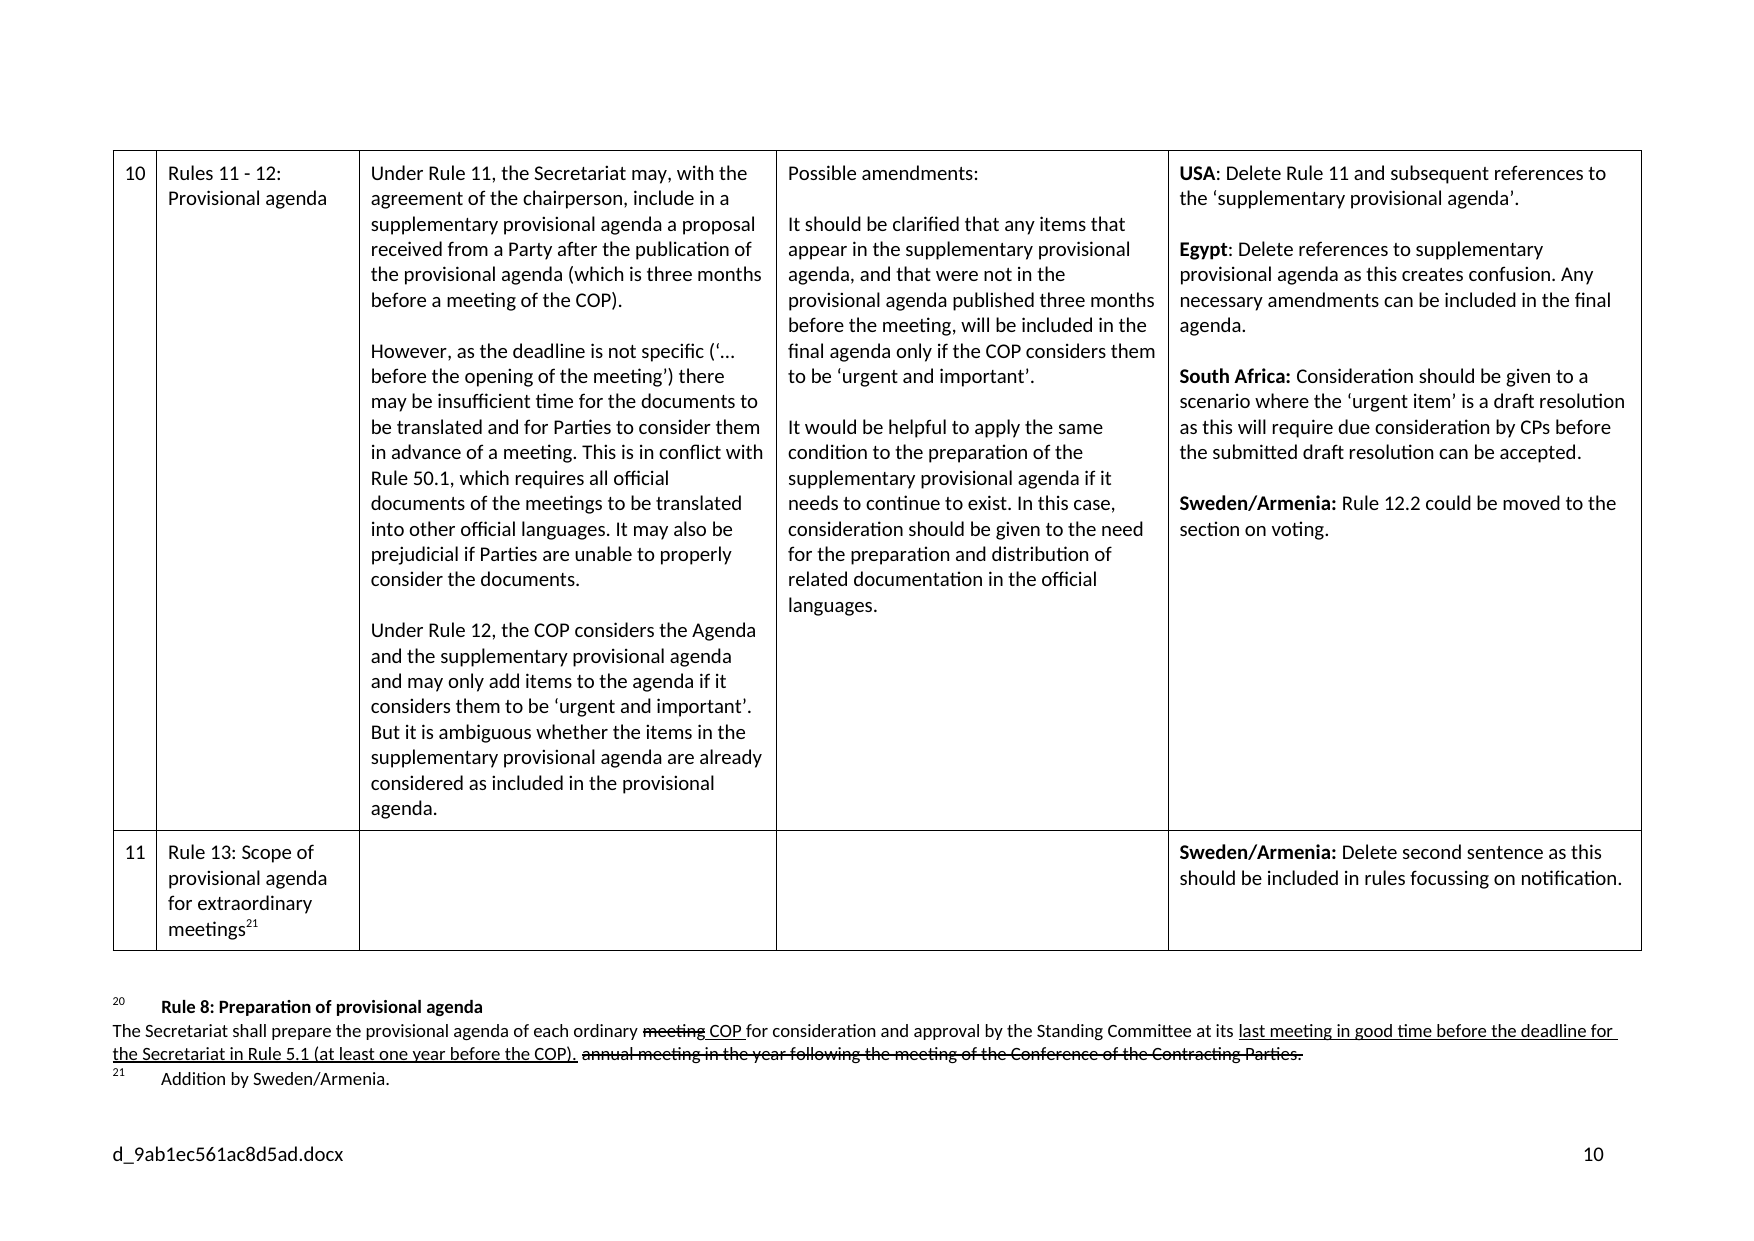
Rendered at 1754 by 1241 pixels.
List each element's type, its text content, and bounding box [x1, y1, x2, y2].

table_cell [777, 831, 1168, 950]
table_cell Possible amendments: It should be clarified that any items that appear in the supplementary provisional agenda, and that were not in the provisional agenda published three months before the meeting, will be included in the final agenda only if the COP considers them to be ‘urgent and important’. It would be helpful to apply the same condition to the preparation of the supplementary provisional agenda if it needs to continue to exist. In this case, consideration should be given to the need for the preparation and distribution of related documentation in the official languages. [777, 151, 1168, 829]
table_cell Sweden/Armenia: Delete second sentence as this should be included in rules focussing on notification. [1169, 831, 1641, 950]
table_cell [360, 831, 776, 950]
table_cell Under Rule 11, the Secretariat may, with the agreement of the chairperson, include in a supplementary provisional agenda a proposal received from a Party after the publication of the provisional agenda (which is three months before a meeting of the COP). However, as the deadline is not specific (‘…before the opening of the meeting’) there may be insufficient time for the documents to be translated and for Parties to consider them in advance of a meeting. This is in conflict with Rule 50.1, which requires all official documents of the meetings to be translated into other official languages. It may also be prejudicial if Parties are unable to properly consider the documents. Under Rule 12, the COP considers the Agenda and the supplementary provisional agenda and may only add items to the agenda if it considers them to be ‘urgent and important’. But it is ambiguous whether the items in the supplementary provisional agenda are already considered as included in the provisional agenda. [360, 151, 776, 829]
table_cell USA: Delete Rule 11 and subsequent references to the ‘supplementary provisional agenda’. Egypt: Delete references to supplementary provisional agenda as this creates confusion. Any necessary amendments can be included in the final agenda. South Africa: Consideration should be given to a scenario where the ‘urgent item’ is a draft resolution as this will require due consideration by CPs before the submitted draft resolution can be accepted. Sweden/Armenia: Rule 12.2 could be moved to the section on voting. [1169, 151, 1641, 829]
table_cell Rules 11 - 12: Provisional agenda [157, 151, 359, 829]
table_cell Rule 13: Scope of provisional agenda for extraordinary meetings [157, 831, 359, 950]
table_cell 11 [114, 831, 156, 950]
table_cell 10 [114, 151, 156, 829]
